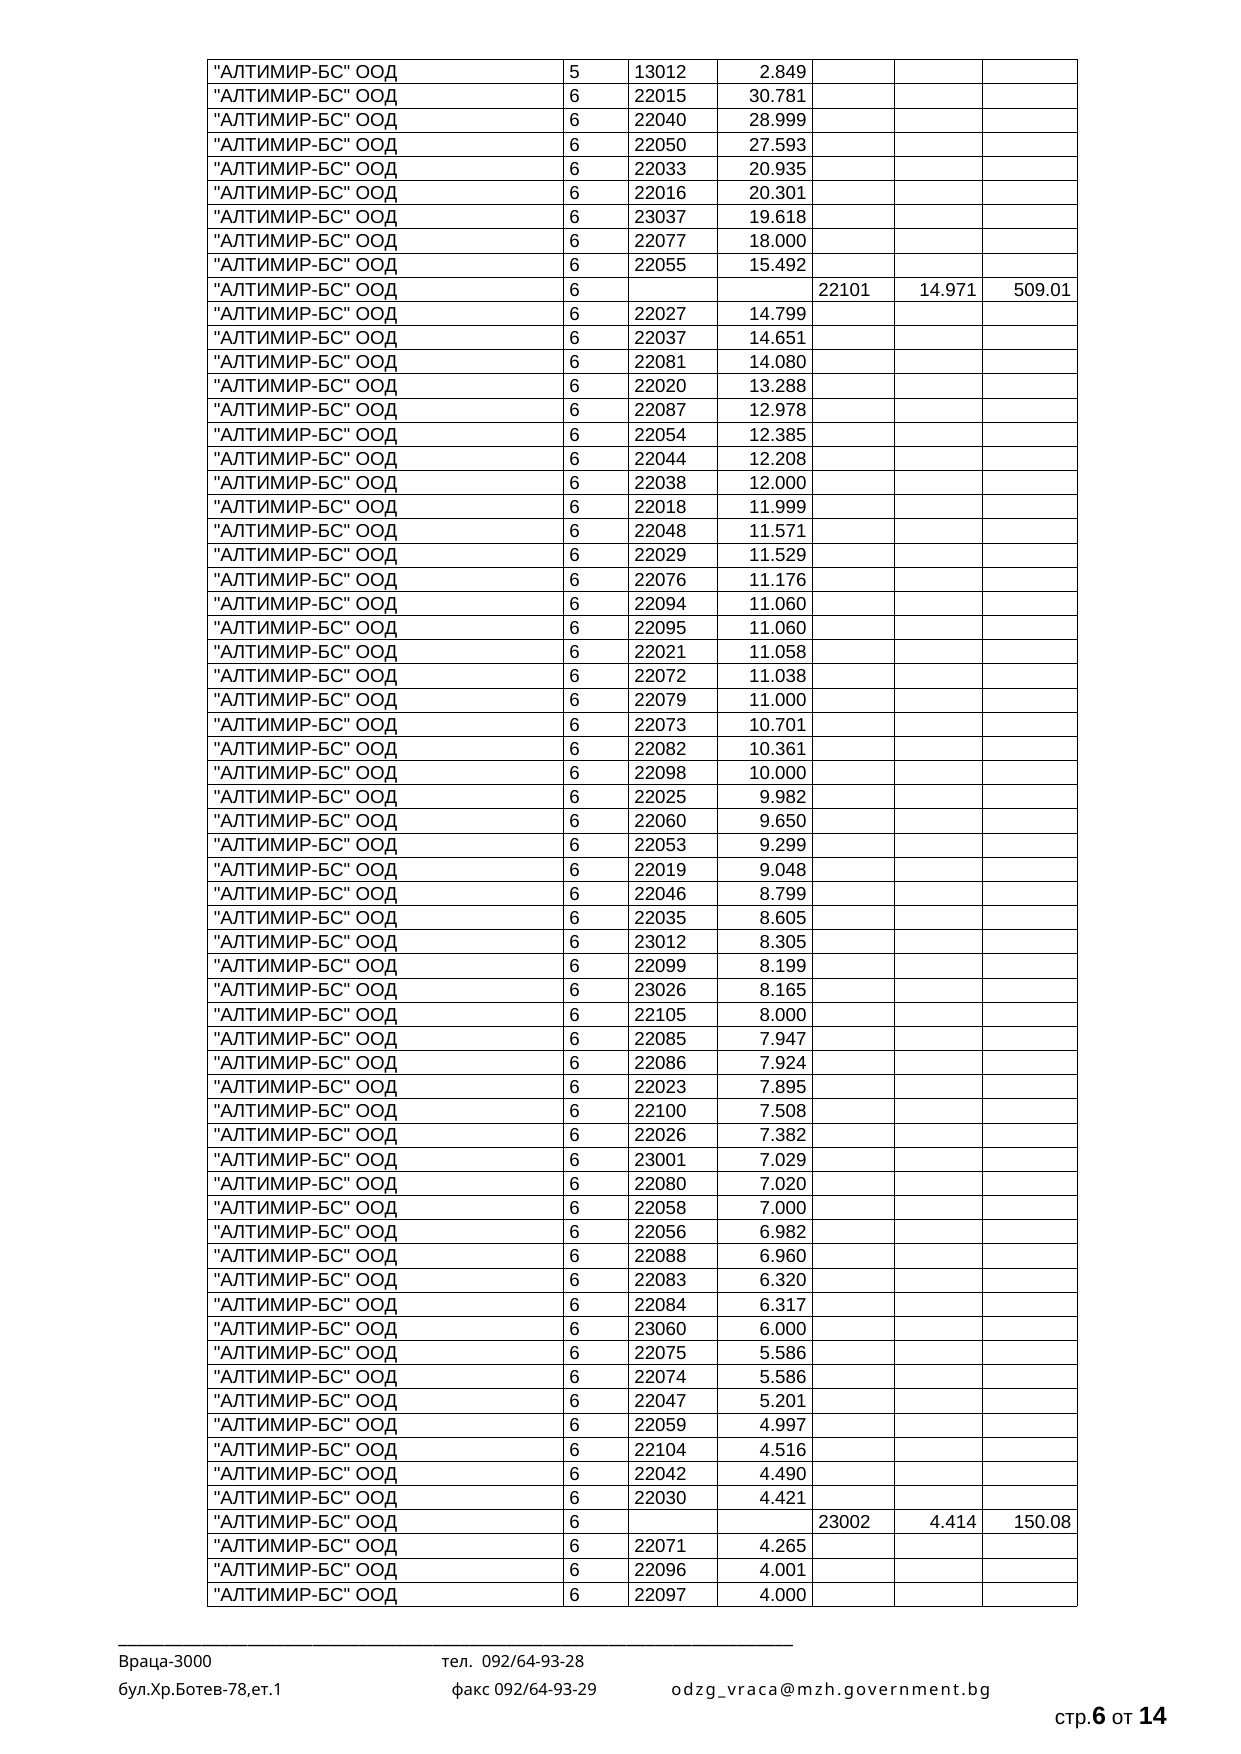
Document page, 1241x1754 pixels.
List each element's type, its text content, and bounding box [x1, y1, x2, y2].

table_cell [813, 350, 894, 373]
table_cell [895, 60, 982, 83]
table_cell [895, 1220, 982, 1243]
table_cell [983, 1534, 1077, 1557]
table_cell 12.385 [718, 423, 812, 446]
table_cell [813, 979, 894, 1002]
table_cell [895, 834, 982, 857]
table_cell [813, 1075, 894, 1098]
table_cell [983, 1414, 1077, 1437]
table_cell [813, 374, 894, 397]
table_cell "АЛТИМИР-БС" ООД [208, 1220, 563, 1243]
table_cell "АЛТИМИР-БС" ООД [208, 979, 563, 1002]
table_cell [983, 350, 1077, 373]
table_cell 6 [564, 1075, 628, 1098]
table_cell [983, 519, 1077, 542]
table_cell 22042 [629, 1462, 717, 1485]
table_cell 22056 [629, 1220, 717, 1243]
table_cell [813, 1293, 894, 1316]
table_cell 6 [564, 254, 628, 277]
table_cell "АЛТИМИР-БС" ООД [208, 1317, 563, 1340]
table_cell [813, 1365, 894, 1388]
table_cell "АЛТИМИР-БС" ООД [208, 1462, 563, 1485]
table_cell 18.000 [718, 229, 812, 252]
table_cell "АЛТИМИР-БС" ООД [208, 1075, 563, 1098]
table_cell 6 [564, 906, 628, 929]
table_cell [895, 157, 982, 180]
table_cell [983, 133, 1077, 156]
table_cell [983, 544, 1077, 567]
table_cell "АЛТИМИР-БС" ООД [208, 1196, 563, 1219]
table_cell 6 [564, 689, 628, 712]
table_cell [895, 1027, 982, 1050]
table_cell "АЛТИМИР-БС" ООД [208, 471, 563, 494]
table_cell "АЛТИМИР-БС" ООД [208, 519, 563, 542]
table_cell 22073 [629, 713, 717, 736]
table_cell 6 [564, 882, 628, 905]
table_cell [895, 133, 982, 156]
table_cell [983, 399, 1077, 422]
table_cell 22094 [629, 592, 717, 615]
table_cell 6 [564, 229, 628, 252]
table_cell [983, 1172, 1077, 1195]
table_cell 4.421 [718, 1486, 812, 1509]
table_cell 10.000 [718, 761, 812, 784]
table_cell "АЛТИМИР-БС" ООД [208, 1269, 563, 1292]
table_cell "АЛТИМИР-БС" ООД [208, 350, 563, 373]
table_cell 6 [564, 1317, 628, 1340]
table_cell 7.000 [718, 1196, 812, 1219]
table_cell 6 [564, 834, 628, 857]
table_cell [813, 205, 894, 228]
table_cell 22098 [629, 761, 717, 784]
table_cell [813, 1317, 894, 1340]
table_cell "АЛТИМИР-БС" ООД [208, 930, 563, 953]
table_cell 6 [564, 423, 628, 446]
table_cell "АЛТИМИР-БС" ООД [208, 640, 563, 663]
table_cell [983, 1462, 1077, 1485]
table_cell 6 [564, 157, 628, 180]
table_cell [983, 979, 1077, 1002]
table_cell 22040 [629, 109, 717, 132]
table_cell [813, 447, 894, 470]
table_cell [895, 713, 982, 736]
table_cell [629, 1510, 717, 1533]
table_cell [895, 1124, 982, 1147]
table_cell [813, 1486, 894, 1509]
table_cell "АЛТИМИР-БС" ООД [208, 1293, 563, 1316]
table_cell 5.586 [718, 1341, 812, 1364]
table_cell 6 [564, 302, 628, 325]
table_cell 9.048 [718, 858, 812, 881]
table_cell [813, 399, 894, 422]
table_cell 22071 [629, 1534, 717, 1557]
table_cell [895, 254, 982, 277]
table_cell 14.651 [718, 326, 812, 349]
table_cell [983, 809, 1077, 832]
table_cell 13.288 [718, 374, 812, 397]
table_cell 6 [564, 1438, 628, 1461]
table_cell "АЛТИМИР-БС" ООД [208, 1365, 563, 1388]
table_cell 6 [564, 664, 628, 687]
table_cell 6 [564, 1027, 628, 1050]
table_cell [895, 1148, 982, 1171]
table_cell [895, 1244, 982, 1267]
table_cell [895, 471, 982, 494]
table_cell [895, 979, 982, 1002]
table_cell 22097 [629, 1583, 717, 1606]
table_cell 6 [564, 133, 628, 156]
table_cell [813, 229, 894, 252]
table_cell [895, 544, 982, 567]
table_cell 6 [564, 1051, 628, 1074]
table_cell 22047 [629, 1389, 717, 1412]
table_cell [813, 785, 894, 808]
table_cell "АЛТИМИР-БС" ООД [208, 664, 563, 687]
table_cell "АЛТИМИР-БС" ООД [208, 1438, 563, 1461]
table_cell 11.060 [718, 616, 812, 639]
table_cell 9.299 [718, 834, 812, 857]
table_cell 9.650 [718, 809, 812, 832]
table_cell [983, 1027, 1077, 1050]
table_cell 23037 [629, 205, 717, 228]
table_cell 20.301 [718, 181, 812, 204]
table_cell [895, 1534, 982, 1557]
table_cell [813, 882, 894, 905]
table_cell 22059 [629, 1414, 717, 1437]
table_cell 22058 [629, 1196, 717, 1219]
table_cell 6.960 [718, 1244, 812, 1267]
table_cell [983, 1051, 1077, 1074]
table_cell [813, 713, 894, 736]
table_cell 22080 [629, 1172, 717, 1195]
table_cell "АЛТИМИР-БС" ООД [208, 834, 563, 857]
table_cell 23002 [813, 1510, 894, 1533]
table_cell 6 [564, 979, 628, 1002]
table_cell 9.982 [718, 785, 812, 808]
table_cell "АЛТИМИР-БС" ООД [208, 1583, 563, 1606]
table_cell [983, 1003, 1077, 1026]
table_cell 5 [564, 60, 628, 83]
table_cell "АЛТИМИР-БС" ООД [208, 84, 563, 107]
table_cell "АЛТИМИР-БС" ООД [208, 1389, 563, 1412]
table_cell "АЛТИМИР-БС" ООД [208, 1244, 563, 1267]
table_cell 20.935 [718, 157, 812, 180]
table_cell [895, 1559, 982, 1582]
table_cell 22084 [629, 1293, 717, 1316]
table_cell "АЛТИМИР-БС" ООД [208, 1486, 563, 1509]
table_cell 22025 [629, 785, 717, 808]
table_cell [983, 737, 1077, 760]
table_cell [895, 809, 982, 832]
table_cell [983, 1317, 1077, 1340]
table_cell [813, 1172, 894, 1195]
table_cell [895, 1389, 982, 1412]
table_cell [813, 471, 894, 494]
table_cell [813, 930, 894, 953]
table_cell "АЛТИМИР-БС" ООД [208, 1148, 563, 1171]
table_cell 30.781 [718, 84, 812, 107]
table_cell 22104 [629, 1438, 717, 1461]
table_cell 6 [564, 84, 628, 107]
table_cell 6 [564, 544, 628, 567]
table_cell 12.978 [718, 399, 812, 422]
table_cell [895, 906, 982, 929]
table_cell "АЛТИМИР-БС" ООД [208, 1099, 563, 1122]
table_cell [895, 689, 982, 712]
table_cell 22030 [629, 1486, 717, 1509]
table_cell 6 [564, 1583, 628, 1606]
table_cell [983, 592, 1077, 615]
table_cell "АЛТИМИР-БС" ООД [208, 689, 563, 712]
table_cell 7.029 [718, 1148, 812, 1171]
table_cell "АЛТИМИР-БС" ООД [208, 761, 563, 784]
table_cell 22076 [629, 568, 717, 591]
table_cell [718, 278, 812, 301]
table_cell 22101 [813, 278, 894, 301]
table_cell 6 [564, 761, 628, 784]
table_cell 11.058 [718, 640, 812, 663]
table_cell 22033 [629, 157, 717, 180]
table_cell 150.08 [983, 1510, 1077, 1533]
table_cell [813, 1534, 894, 1557]
table_cell [983, 471, 1077, 494]
table_cell 6 [564, 1510, 628, 1533]
table_cell 22027 [629, 302, 717, 325]
table_cell [983, 205, 1077, 228]
table_cell [983, 1196, 1077, 1219]
table_cell "АЛТИМИР-БС" ООД [208, 254, 563, 277]
table_cell [983, 1365, 1077, 1388]
table_cell 28.999 [718, 109, 812, 132]
table_cell [813, 84, 894, 107]
table_cell 22100 [629, 1099, 717, 1122]
table_cell [983, 568, 1077, 591]
table_cell [813, 1099, 894, 1122]
table_cell [895, 1341, 982, 1364]
table_cell [813, 1341, 894, 1364]
table_cell "АЛТИМИР-БС" ООД [208, 1559, 563, 1582]
table_cell 22077 [629, 229, 717, 252]
table_cell [813, 544, 894, 567]
table_cell 22046 [629, 882, 717, 905]
table_cell 8.305 [718, 930, 812, 953]
table_cell 22054 [629, 423, 717, 446]
table_cell "АЛТИМИР-БС" ООД [208, 447, 563, 470]
table_cell [813, 133, 894, 156]
table_cell 6 [564, 1124, 628, 1147]
table_cell [895, 882, 982, 905]
table_cell "АЛТИМИР-БС" ООД [208, 882, 563, 905]
table_cell [895, 616, 982, 639]
table_cell 22074 [629, 1365, 717, 1388]
table_cell [895, 495, 982, 518]
table_cell 10.701 [718, 713, 812, 736]
table_cell [895, 1462, 982, 1485]
table_cell [895, 447, 982, 470]
table_cell "АЛТИМИР-БС" ООД [208, 1414, 563, 1437]
table_cell [895, 1583, 982, 1606]
table_cell 6 [564, 785, 628, 808]
table_cell [983, 157, 1077, 180]
table_cell "АЛТИМИР-БС" ООД [208, 205, 563, 228]
table_cell [983, 834, 1077, 857]
table_cell 8.000 [718, 1003, 812, 1026]
table_cell [813, 1583, 894, 1606]
table_cell 8.605 [718, 906, 812, 929]
table_cell 22096 [629, 1559, 717, 1582]
table_cell 6 [564, 1148, 628, 1171]
table_cell [813, 640, 894, 663]
table_cell 6 [564, 278, 628, 301]
table_cell 14.971 [895, 278, 982, 301]
table_cell 6 [564, 1099, 628, 1122]
table_cell 23012 [629, 930, 717, 953]
table_cell "АЛТИМИР-БС" ООД [208, 1534, 563, 1557]
table_cell "АЛТИМИР-БС" ООД [208, 809, 563, 832]
table_cell 6 [564, 1269, 628, 1292]
table_cell 4.001 [718, 1559, 812, 1582]
table_cell 22023 [629, 1075, 717, 1098]
table_cell [813, 1051, 894, 1074]
table_cell [813, 761, 894, 784]
table_cell [895, 205, 982, 228]
table_cell 22016 [629, 181, 717, 204]
table_cell [983, 229, 1077, 252]
table_cell [983, 882, 1077, 905]
table_cell 6 [564, 737, 628, 760]
table_cell 8.799 [718, 882, 812, 905]
table_cell "АЛТИМИР-БС" ООД [208, 229, 563, 252]
table_cell 4.490 [718, 1462, 812, 1485]
table_cell [983, 1099, 1077, 1122]
table_cell 6 [564, 568, 628, 591]
table_cell 4.516 [718, 1438, 812, 1461]
table_cell [895, 1414, 982, 1437]
table_cell 22018 [629, 495, 717, 518]
table_cell "АЛТИМИР-БС" ООД [208, 495, 563, 518]
table_cell [983, 616, 1077, 639]
table_cell [983, 954, 1077, 977]
table_cell 22079 [629, 689, 717, 712]
table_cell 6 [564, 519, 628, 542]
table_cell 6 [564, 809, 628, 832]
table_cell 6 [564, 1365, 628, 1388]
table_cell [895, 181, 982, 204]
table_cell [895, 640, 982, 663]
table_cell 22086 [629, 1051, 717, 1074]
table_cell [983, 447, 1077, 470]
table_cell 6 [564, 1389, 628, 1412]
table_cell [813, 1414, 894, 1437]
table_cell [983, 254, 1077, 277]
table_cell 6 [564, 1341, 628, 1364]
table_cell [895, 1293, 982, 1316]
table_cell 6.317 [718, 1293, 812, 1316]
table_cell "АЛТИМИР-БС" ООД [208, 858, 563, 881]
table_cell [895, 109, 982, 132]
table_cell [983, 109, 1077, 132]
table_cell 8.165 [718, 979, 812, 1002]
table_cell [983, 689, 1077, 712]
table_cell [813, 181, 894, 204]
table_cell 22019 [629, 858, 717, 881]
table_cell [983, 1244, 1077, 1267]
table_cell 22105 [629, 1003, 717, 1026]
table_cell [895, 326, 982, 349]
table_cell 22048 [629, 519, 717, 542]
table_cell [895, 664, 982, 687]
table_cell [895, 1172, 982, 1195]
table_cell 22037 [629, 326, 717, 349]
table_cell 22055 [629, 254, 717, 277]
table_cell [813, 519, 894, 542]
table_cell [895, 1099, 982, 1122]
table_cell 6 [564, 205, 628, 228]
table_cell "АЛТИМИР-БС" ООД [208, 906, 563, 929]
table_cell [895, 1438, 982, 1461]
table_cell 22015 [629, 84, 717, 107]
table_cell [895, 954, 982, 977]
table_cell [895, 350, 982, 373]
table_cell [983, 374, 1077, 397]
table_cell [718, 1510, 812, 1533]
table_cell "АЛТИМИР-БС" ООД [208, 737, 563, 760]
table_cell [813, 423, 894, 446]
table_cell "АЛТИМИР-БС" ООД [208, 785, 563, 808]
table_cell 11.038 [718, 664, 812, 687]
table_cell [895, 785, 982, 808]
table_cell [895, 374, 982, 397]
table_cell [895, 1196, 982, 1219]
table_cell [813, 109, 894, 132]
table_cell "АЛТИМИР-БС" ООД [208, 1003, 563, 1026]
table_cell "АЛТИМИР-БС" ООД [208, 133, 563, 156]
table_cell 22060 [629, 809, 717, 832]
table_cell 22050 [629, 133, 717, 156]
table_cell 6 [564, 1220, 628, 1243]
table_cell [895, 737, 982, 760]
table_cell [983, 1220, 1077, 1243]
table_cell 11.999 [718, 495, 812, 518]
table_cell 27.593 [718, 133, 812, 156]
table_cell 6 [564, 1486, 628, 1509]
table_cell 6 [564, 181, 628, 204]
table_cell 6 [564, 592, 628, 615]
table_cell [983, 1486, 1077, 1509]
table_cell [813, 1559, 894, 1582]
table_cell [813, 1148, 894, 1171]
table_cell [813, 254, 894, 277]
table_cell 15.492 [718, 254, 812, 277]
table_cell 22085 [629, 1027, 717, 1050]
table_cell [895, 568, 982, 591]
table_cell 22088 [629, 1244, 717, 1267]
table_cell [813, 568, 894, 591]
table_cell "АЛТИМИР-БС" ООД [208, 302, 563, 325]
table_cell 14.080 [718, 350, 812, 373]
table_cell "АЛТИМИР-БС" ООД [208, 399, 563, 422]
table_cell 23060 [629, 1317, 717, 1340]
table_cell "АЛТИМИР-БС" ООД [208, 109, 563, 132]
table_cell [983, 930, 1077, 953]
table_cell "АЛТИМИР-БС" ООД [208, 1510, 563, 1533]
table_cell "АЛТИМИР-БС" ООД [208, 544, 563, 567]
table_cell 6 [564, 616, 628, 639]
table_cell [813, 302, 894, 325]
table_cell [983, 1293, 1077, 1316]
table_cell "АЛТИМИР-БС" ООД [208, 954, 563, 977]
table_cell [983, 1269, 1077, 1292]
table_cell [983, 60, 1077, 83]
table_cell [895, 423, 982, 446]
table_cell [983, 664, 1077, 687]
table_cell "АЛТИМИР-БС" ООД [208, 423, 563, 446]
table_cell 10.361 [718, 737, 812, 760]
table_cell 6 [564, 1003, 628, 1026]
table_cell [813, 1244, 894, 1267]
table_cell 22075 [629, 1341, 717, 1364]
table_cell [895, 761, 982, 784]
table_cell 6 [564, 374, 628, 397]
table_cell "АЛТИМИР-БС" ООД [208, 1027, 563, 1050]
table_cell [895, 1365, 982, 1388]
table_cell 22021 [629, 640, 717, 663]
table_cell 6 [564, 326, 628, 349]
table_cell [813, 1462, 894, 1485]
table_cell 7.382 [718, 1124, 812, 1147]
table_cell 7.508 [718, 1099, 812, 1122]
table_cell [813, 1196, 894, 1219]
table_cell "АЛТИМИР-БС" ООД [208, 568, 563, 591]
table_cell 7.947 [718, 1027, 812, 1050]
table_cell [895, 84, 982, 107]
table_cell 11.571 [718, 519, 812, 542]
table_cell [895, 1051, 982, 1074]
table_cell [895, 399, 982, 422]
table_cell "АЛТИМИР-БС" ООД [208, 60, 563, 83]
table_cell 22087 [629, 399, 717, 422]
table_cell [813, 737, 894, 760]
table_cell 22026 [629, 1124, 717, 1147]
table_cell 22099 [629, 954, 717, 977]
table_cell 14.799 [718, 302, 812, 325]
table_cell 22035 [629, 906, 717, 929]
table_cell 6 [564, 471, 628, 494]
table_cell [813, 616, 894, 639]
table_cell [983, 1075, 1077, 1098]
table_cell [813, 60, 894, 83]
table_cell 6 [564, 858, 628, 881]
table_cell 12.208 [718, 447, 812, 470]
table_cell [983, 1583, 1077, 1606]
table_cell "АЛТИМИР-БС" ООД [208, 1172, 563, 1195]
table_cell 11.176 [718, 568, 812, 591]
table_cell [983, 1124, 1077, 1147]
table_cell "АЛТИМИР-БС" ООД [208, 713, 563, 736]
table_cell [813, 157, 894, 180]
table_cell [813, 906, 894, 929]
table_cell [895, 1269, 982, 1292]
table_cell [983, 495, 1077, 518]
table_cell [895, 302, 982, 325]
table_cell [983, 785, 1077, 808]
table_cell [983, 761, 1077, 784]
table_cell 6 [564, 447, 628, 470]
table_cell [983, 1341, 1077, 1364]
table_cell [983, 302, 1077, 325]
table_cell [983, 1438, 1077, 1461]
table_cell [895, 229, 982, 252]
table_cell [895, 1486, 982, 1509]
table_cell [813, 1438, 894, 1461]
table_cell 22053 [629, 834, 717, 857]
table_cell "АЛТИМИР-БС" ООД [208, 326, 563, 349]
table_cell [813, 664, 894, 687]
table_cell 12.000 [718, 471, 812, 494]
table_cell 509.01 [983, 278, 1077, 301]
table_cell 6 [564, 930, 628, 953]
table_cell 6 [564, 1196, 628, 1219]
table_cell [983, 858, 1077, 881]
table_cell 11.060 [718, 592, 812, 615]
table_cell 22081 [629, 350, 717, 373]
table_cell 6 [564, 713, 628, 736]
table_cell [813, 495, 894, 518]
table_cell 6 [564, 1414, 628, 1437]
table_cell 22020 [629, 374, 717, 397]
table_cell [895, 858, 982, 881]
table_cell [983, 1389, 1077, 1412]
table_cell 6 [564, 640, 628, 663]
table_cell 6 [564, 954, 628, 977]
table_cell 23026 [629, 979, 717, 1002]
table_cell 6 [564, 350, 628, 373]
table_cell 22044 [629, 447, 717, 470]
table_cell 8.199 [718, 954, 812, 977]
table_cell 11.529 [718, 544, 812, 567]
table_cell [813, 1027, 894, 1050]
table_cell "АЛТИМИР-БС" ООД [208, 278, 563, 301]
table_cell 6 [564, 1534, 628, 1557]
table_cell 6 [564, 399, 628, 422]
table_cell [813, 1389, 894, 1412]
table_cell 22038 [629, 471, 717, 494]
table_cell [813, 689, 894, 712]
table_cell 22082 [629, 737, 717, 760]
table_cell [629, 278, 717, 301]
table_cell [983, 423, 1077, 446]
table_cell "АЛТИМИР-БС" ООД [208, 1124, 563, 1147]
table_cell [813, 954, 894, 977]
table_cell 2.849 [718, 60, 812, 83]
table_cell 6.320 [718, 1269, 812, 1292]
table_cell 22095 [629, 616, 717, 639]
table_cell [983, 713, 1077, 736]
table_cell 7.924 [718, 1051, 812, 1074]
table_cell [895, 519, 982, 542]
table_cell [813, 834, 894, 857]
table_cell [813, 809, 894, 832]
table_cell 11.000 [718, 689, 812, 712]
table_cell "АЛТИМИР-БС" ООД [208, 1341, 563, 1364]
table_cell [983, 906, 1077, 929]
table_cell "АЛТИМИР-БС" ООД [208, 592, 563, 615]
table_cell 4.414 [895, 1510, 982, 1533]
table_cell 7.895 [718, 1075, 812, 1098]
table_cell 4.000 [718, 1583, 812, 1606]
table_cell 4.997 [718, 1414, 812, 1437]
table_cell [983, 640, 1077, 663]
table_cell 22072 [629, 664, 717, 687]
table_cell 6 [564, 1172, 628, 1195]
table_cell [895, 592, 982, 615]
table_cell [895, 1075, 982, 1098]
table_cell 6 [564, 109, 628, 132]
table_cell 22029 [629, 544, 717, 567]
table_cell "АЛТИМИР-БС" ООД [208, 181, 563, 204]
table_cell 19.618 [718, 205, 812, 228]
table_cell [813, 1220, 894, 1243]
table_cell 4.265 [718, 1534, 812, 1557]
table_cell [813, 858, 894, 881]
table_cell 6 [564, 495, 628, 518]
table_cell [983, 326, 1077, 349]
table_cell [895, 1003, 982, 1026]
table_cell [983, 84, 1077, 107]
table_cell 7.020 [718, 1172, 812, 1195]
table_cell [983, 181, 1077, 204]
table_cell [813, 592, 894, 615]
table_cell 6 [564, 1462, 628, 1485]
table_cell 6.982 [718, 1220, 812, 1243]
table_cell 6 [564, 1293, 628, 1316]
table_cell "АЛТИМИР-БС" ООД [208, 616, 563, 639]
table_cell [895, 930, 982, 953]
table_cell 5.586 [718, 1365, 812, 1388]
table_cell [983, 1148, 1077, 1171]
table_cell [813, 326, 894, 349]
table_cell 13012 [629, 60, 717, 83]
table_cell 22083 [629, 1269, 717, 1292]
table_cell [813, 1269, 894, 1292]
table_cell [983, 1559, 1077, 1582]
table_cell 6.000 [718, 1317, 812, 1340]
table_cell "АЛТИМИР-БС" ООД [208, 374, 563, 397]
table_cell [895, 1317, 982, 1340]
table_cell "АЛТИМИР-БС" ООД [208, 157, 563, 180]
table_cell 23001 [629, 1148, 717, 1171]
table_cell "АЛТИМИР-БС" ООД [208, 1051, 563, 1074]
table_cell 5.201 [718, 1389, 812, 1412]
table_cell [813, 1003, 894, 1026]
table_cell [813, 1124, 894, 1147]
table_cell 6 [564, 1244, 628, 1267]
table_cell 6 [564, 1559, 628, 1582]
